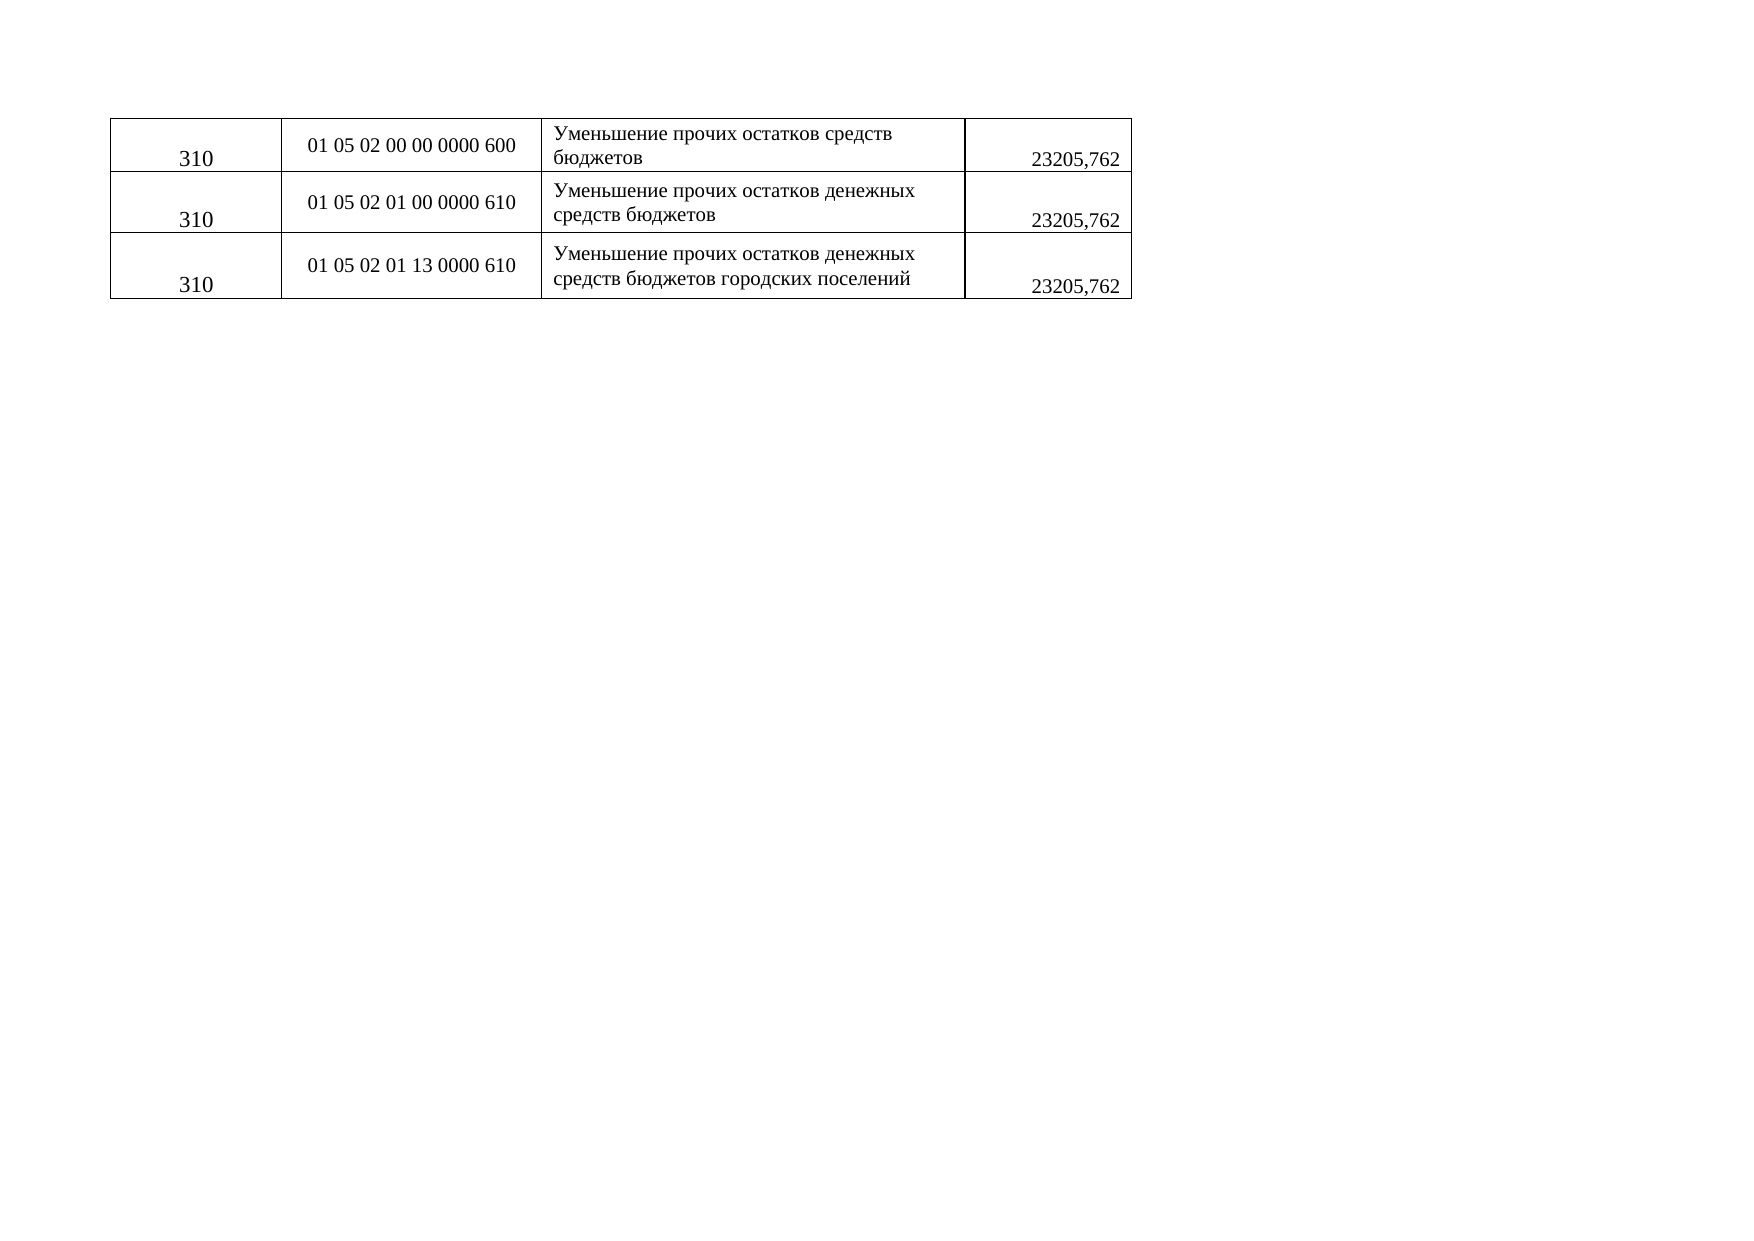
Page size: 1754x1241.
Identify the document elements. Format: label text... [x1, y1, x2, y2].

table_cell 23205,762 [966, 233, 1131, 298]
table_cell 23205,762 [966, 119, 1131, 171]
table_cell 01 05 02 00 00 0000 600 [282, 119, 541, 171]
table_cell 23205,762 [966, 172, 1131, 232]
table_cell Уменьшение прочих остатков денежных средств бюджетов [542, 172, 964, 232]
table_cell 310 [111, 172, 281, 232]
table_cell 310 [111, 119, 281, 171]
table_cell 01 05 02 01 00 0000 610 [282, 172, 541, 232]
table_cell 310 [111, 233, 281, 298]
table_cell 01 05 02 01 13 0000 610 [282, 233, 541, 298]
table_cell Уменьшение прочих остатков средств бюджетов [542, 119, 964, 171]
table_cell Уменьшение прочих остатков денежных средств бюджетов городских поселений [542, 233, 964, 298]
